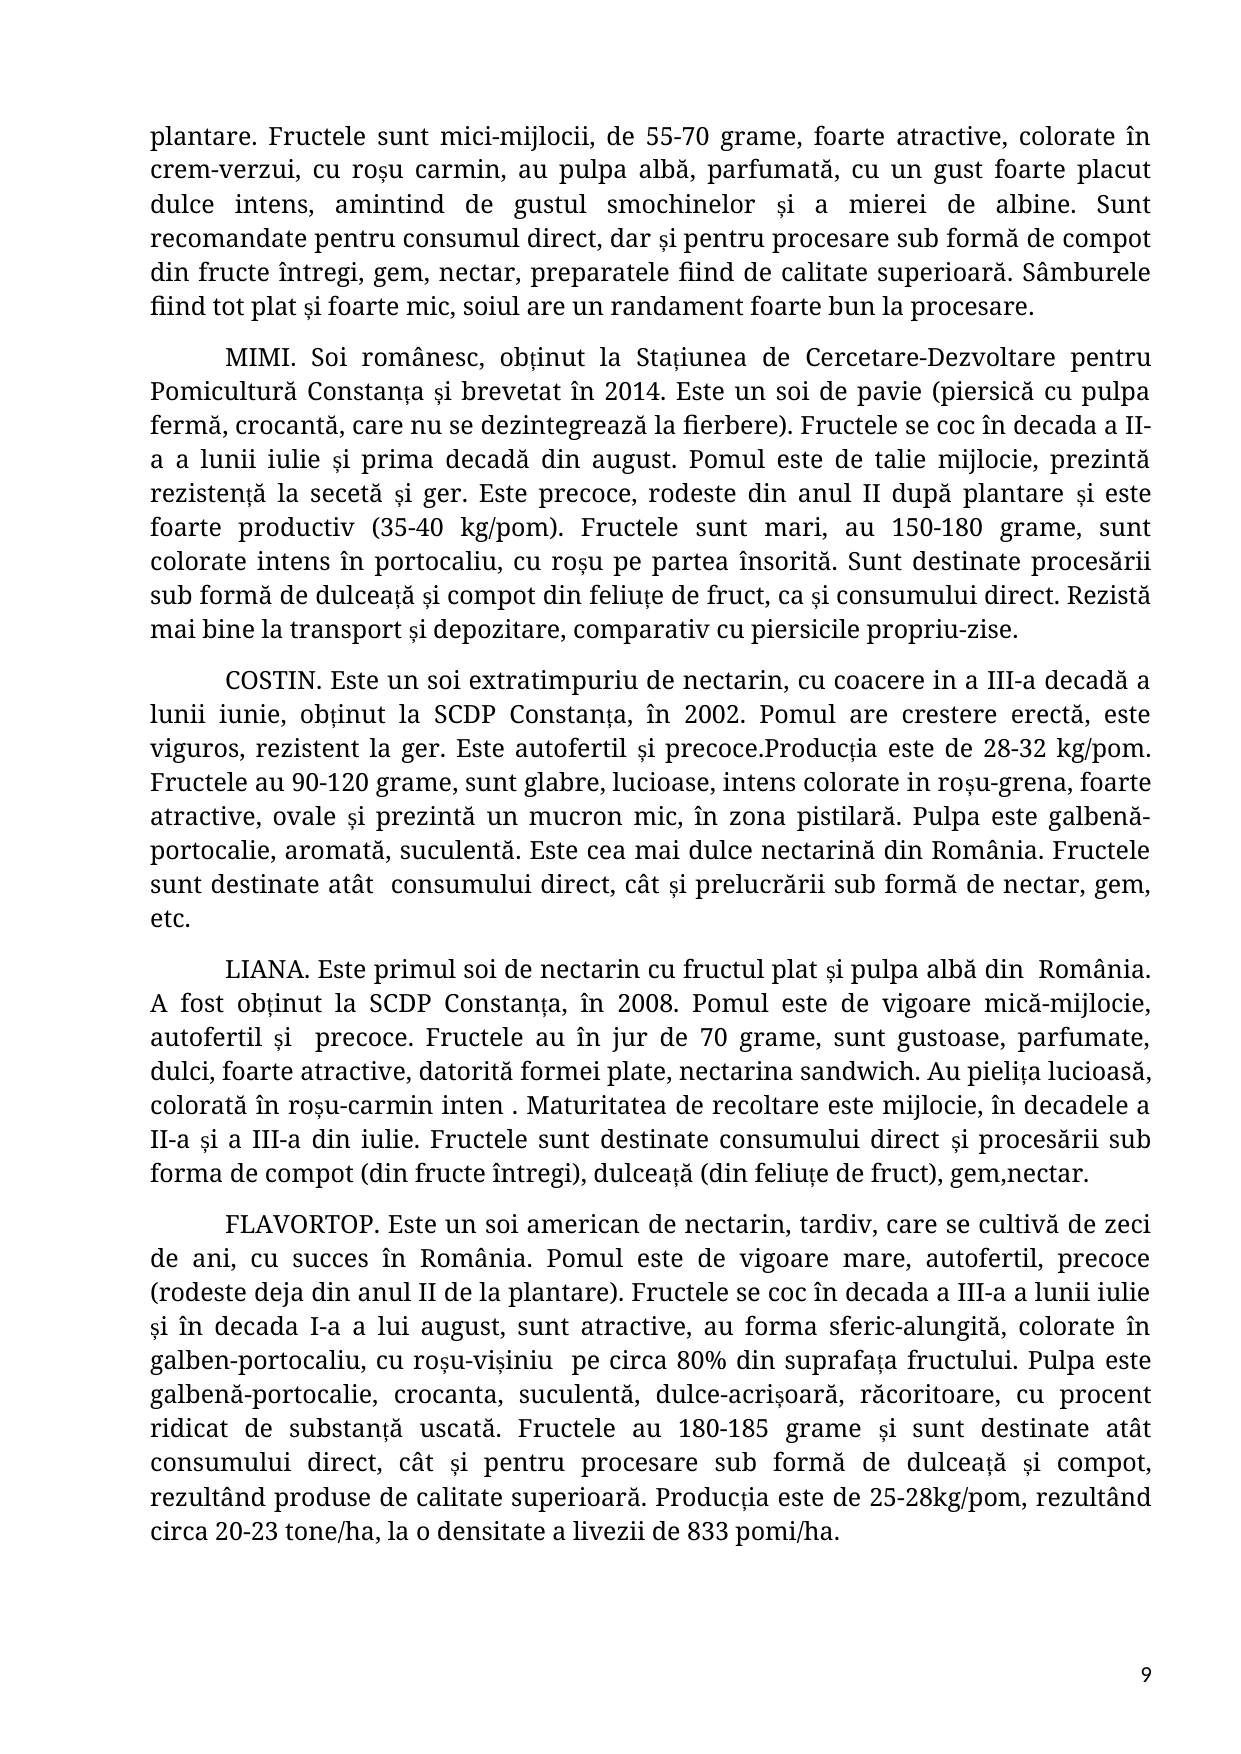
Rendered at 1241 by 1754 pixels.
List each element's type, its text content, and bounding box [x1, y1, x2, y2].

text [150, 118, 1152, 322]
text LIANA. Este primul soi de nectarin cu fructul plat și pulpa albă din România. A fost obținut la SCDP Constanța, în 2008. Pomul este de vigoare mică-mijlocie, autofertil și precoce. Fructele au în jur de 70 grame, sunt gustoase, parfumate, dulci, foarte atractive, datorită formei plate, nectarina sandwich. Au pielița lucioasă, colorată în roșu-carmin inten . Maturitatea de recoltare este mijlocie, în decadele a II-a și a III-a din iulie. Fructele sunt destinate consumului direct și procesării sub forma de compot (din fructe întregi), dulceață (din feliuțe de fruct), gem,nectar. [150, 952, 1152, 1190]
text FLAVORTOP. Este un soi american de nectarin, tardiv, care se cultivă de zeci de ani, cu succes în România. Pomul este de vigoare mare, autofertil, precoce (rodeste deja din anul II de la plantare). Fructele se coc în decada a III-a a lunii iulie și în decada I-a a lui august, sunt atractive, au forma sferic-alungită, colorate în galben-portocaliu, cu roșu-vișiniu pe circa 80% din suprafața fructului. Pulpa este galbenă-portocalie, crocanta, suculentă, dulce-acrișoară, răcoritoare, cu procent ridicat de substanță uscată. Fructele au 180-185 grame și sunt destinate atât consumului direct, cât și pentru procesare sub formă de dulceață și compot, rezultând produse de calitate superioară. Producția este de 25-28kg/pom, rezultând circa 20-23 tone/ha, la o densitate a livezii de 833 pomi/ha. [150, 1207, 1152, 1547]
text COSTIN. Este un soi extratimpuriu de nectarin, cu coacere in a III-a decadă a lunii iunie, obținut la SCDP Constanța, în 2002. Pomul are crestere erectă, este viguros, rezistent la ger. Este autofertil și precoce.Producția este de 28-32 kg/pom. Fructele au 90-120 grame, sunt glabre, lucioase, intens colorate in roșu-grena, foarte atractive, ovale și prezintă un mucron mic, în zona pistilară. Pulpa este galbenă-portocalie, aromată, suculentă. Este cea mai dulce nectarină din România. Fructele sunt destinate atât consumului direct, cât și prelucrării sub formă de nectar, gem, etc. [150, 662, 1152, 935]
text MIMI. Soi românesc, obținut la Stațiunea de Cercetare-Dezvoltare pentru Pomicultură Constanța și brevetat în 2014. Este un soi de pavie (piersică cu pulpa fermă, crocantă, care nu se dezintegrează la fierbere). Fructele se coc în decada a II-a a lunii iulie și prima decadă din august. Pomul este de talie mijlocie, prezintă rezistență la secetă și ger. Este precoce, rodeste din anul II după plantare și este foarte productiv (35-40 kg/pom). Fructele sunt mari, au 150-180 grame, sunt colorate intens în portocaliu, cu roșu pe partea însorită. Sunt destinate procesării sub formă de dulceață și compot din feliuțe de fruct, ca și consumului direct. Rezistă mai bine la transport și depozitare, comparativ cu piersicile propriu-zise. [150, 339, 1152, 646]
